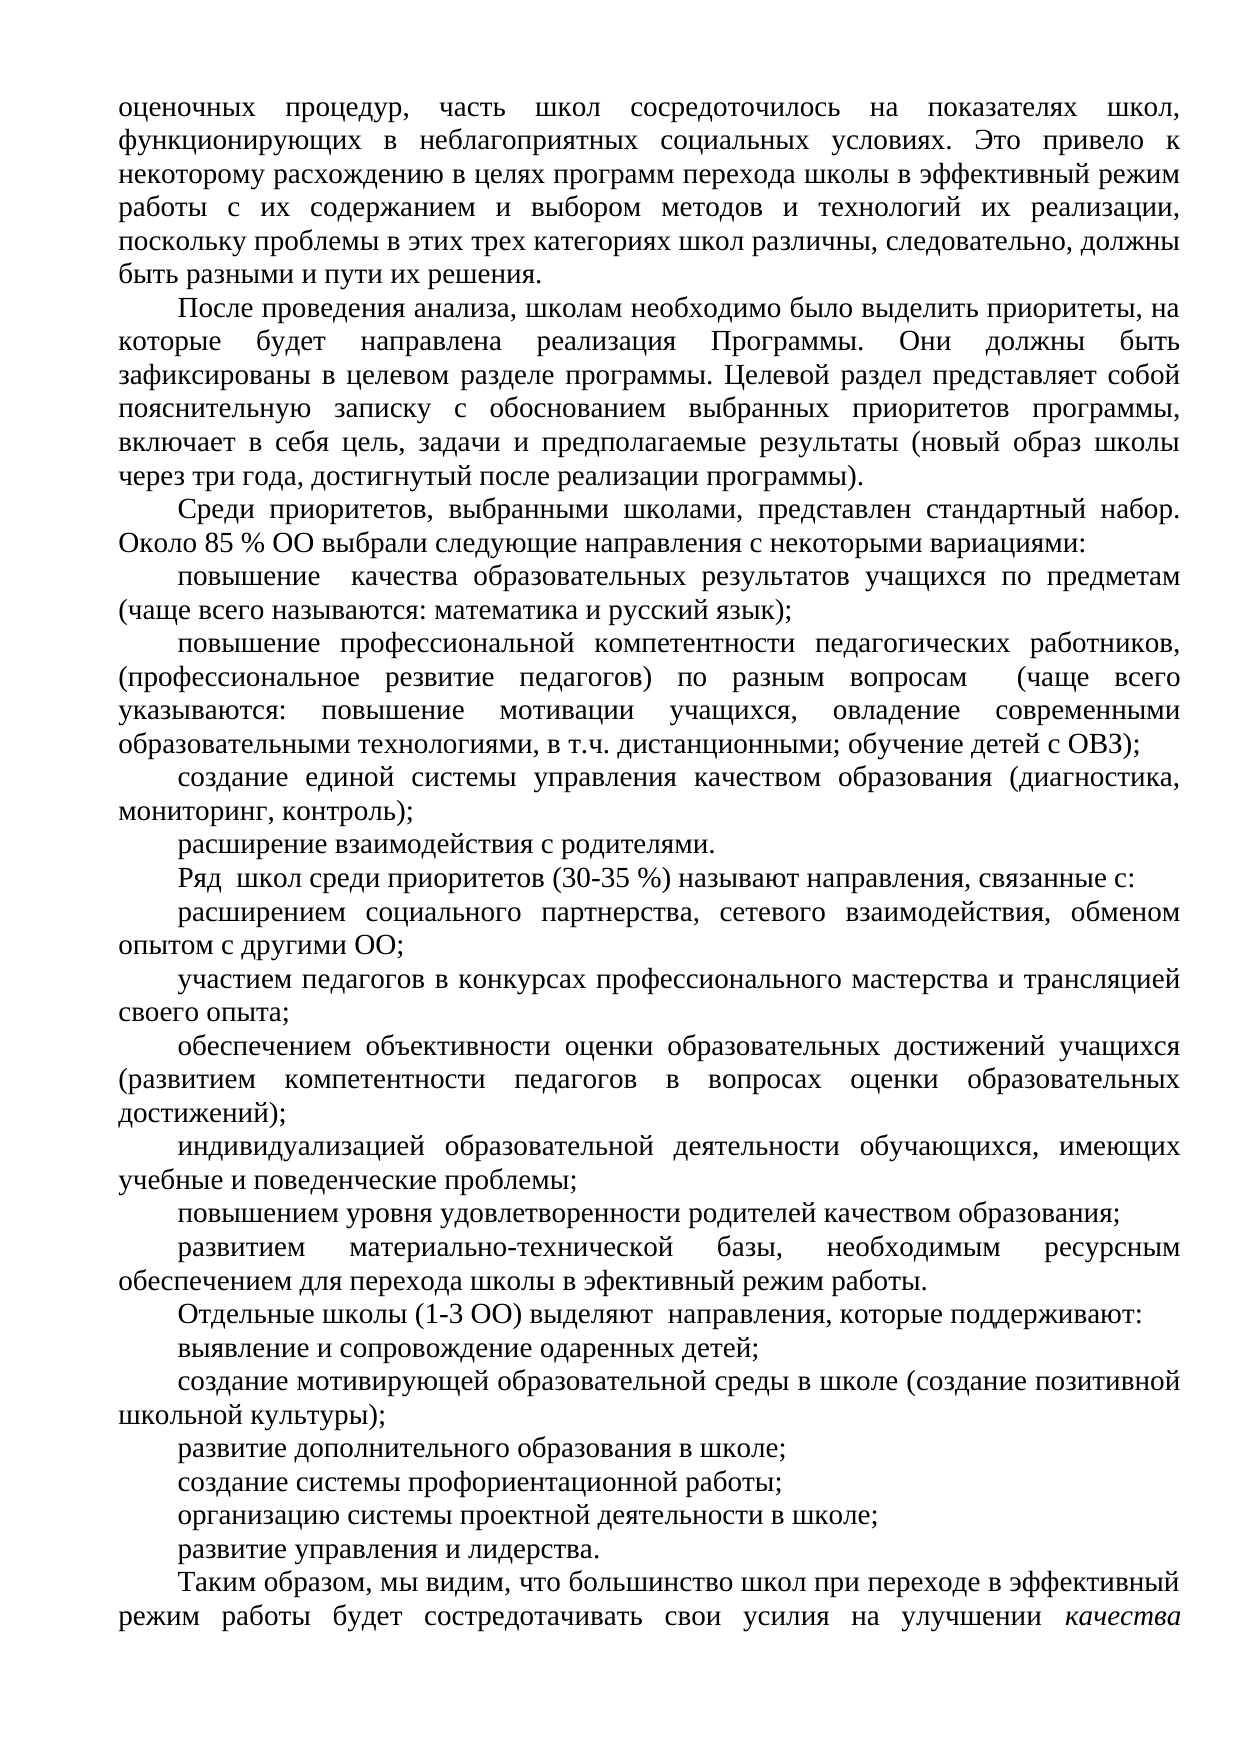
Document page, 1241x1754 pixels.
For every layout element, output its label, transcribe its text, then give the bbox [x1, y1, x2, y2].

text Отдельные школы (1-3 ОО) выделяют направления, которые поддерживают: [118, 1296, 1181, 1330]
text развитие управления и лидерства. [118, 1531, 1181, 1564]
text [118, 1564, 1181, 1632]
text развитием материально-технической базы, необходимым ресурсным обеспечением для перехода школы в эфективный режим работы. [118, 1229, 1181, 1296]
text создание системы профориентационной работы; [118, 1464, 1181, 1497]
text развитие дополнительного образования в школе; [118, 1430, 1181, 1464]
text повышением уровня удовлетворенности родителей качеством образования; [118, 1196, 1181, 1229]
text индивидуализацией образовательной деятельности обучающихся, имеющих учебные и поведенческие проблемы; [118, 1128, 1181, 1196]
text обеспечением объективности оценки образовательных достижений учащихся (развитием компетентности педагогов в вопросах оценки образовательных достижений); [118, 1028, 1181, 1128]
text расширение взаимодействия с родителями. [118, 827, 1181, 860]
text Среди приоритетов, выбранными школами, представлен стандартный набор. Около 85 % ОО выбрали следующие направления с некоторыми вариациями: [118, 491, 1181, 558]
text повышение профессиональной компетентности педагогических работников, (профессиональное резвитие педагогов) по разным вопросам (чаще всего указываются: повышение мотивации учащихся, овладение современными образовательными технологиями, в т.ч. дистанционными; обучение детей с ОВЗ); [118, 625, 1181, 759]
text выявление и сопровождение одаренных детей; [118, 1330, 1181, 1363]
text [118, 89, 1181, 290]
text Ряд школ среди приоритетов (30-35 %) называют направления, связанные с: [118, 860, 1181, 894]
text создание единой системы управления качеством образования (диагностика, мониторинг, контроль); [118, 759, 1181, 827]
text повышение качества образовательных результатов учащихся по предметам (чаще всего называются: математика и русский язык); [118, 558, 1181, 625]
text расширением социального партнерства, сетевого взаимодействия, обменом опытом с другими ОО; [118, 894, 1181, 961]
text создание мотивирующей образовательной среды в школе (создание позитивной школьной культуры); [118, 1363, 1181, 1430]
text участием педагогов в конкурсах профессионального мастерства и трансляцией своего опыта; [118, 961, 1181, 1028]
text После проведения анализа, школам необходимо было выделить приоритеты, на которые будет направлена реализация Программы. Они должны быть зафиксированы в целевом разделе программы. Целевой раздел представляет собой пояснительную записку с обоснованием выбранных приоритетов программы, включает в себя цель, задачи и предполагаемые результаты (новый образ школы через три года, достигнутый после реализации программы). [118, 290, 1181, 491]
text организацию системы проектной деятельности в школе; [118, 1497, 1181, 1531]
